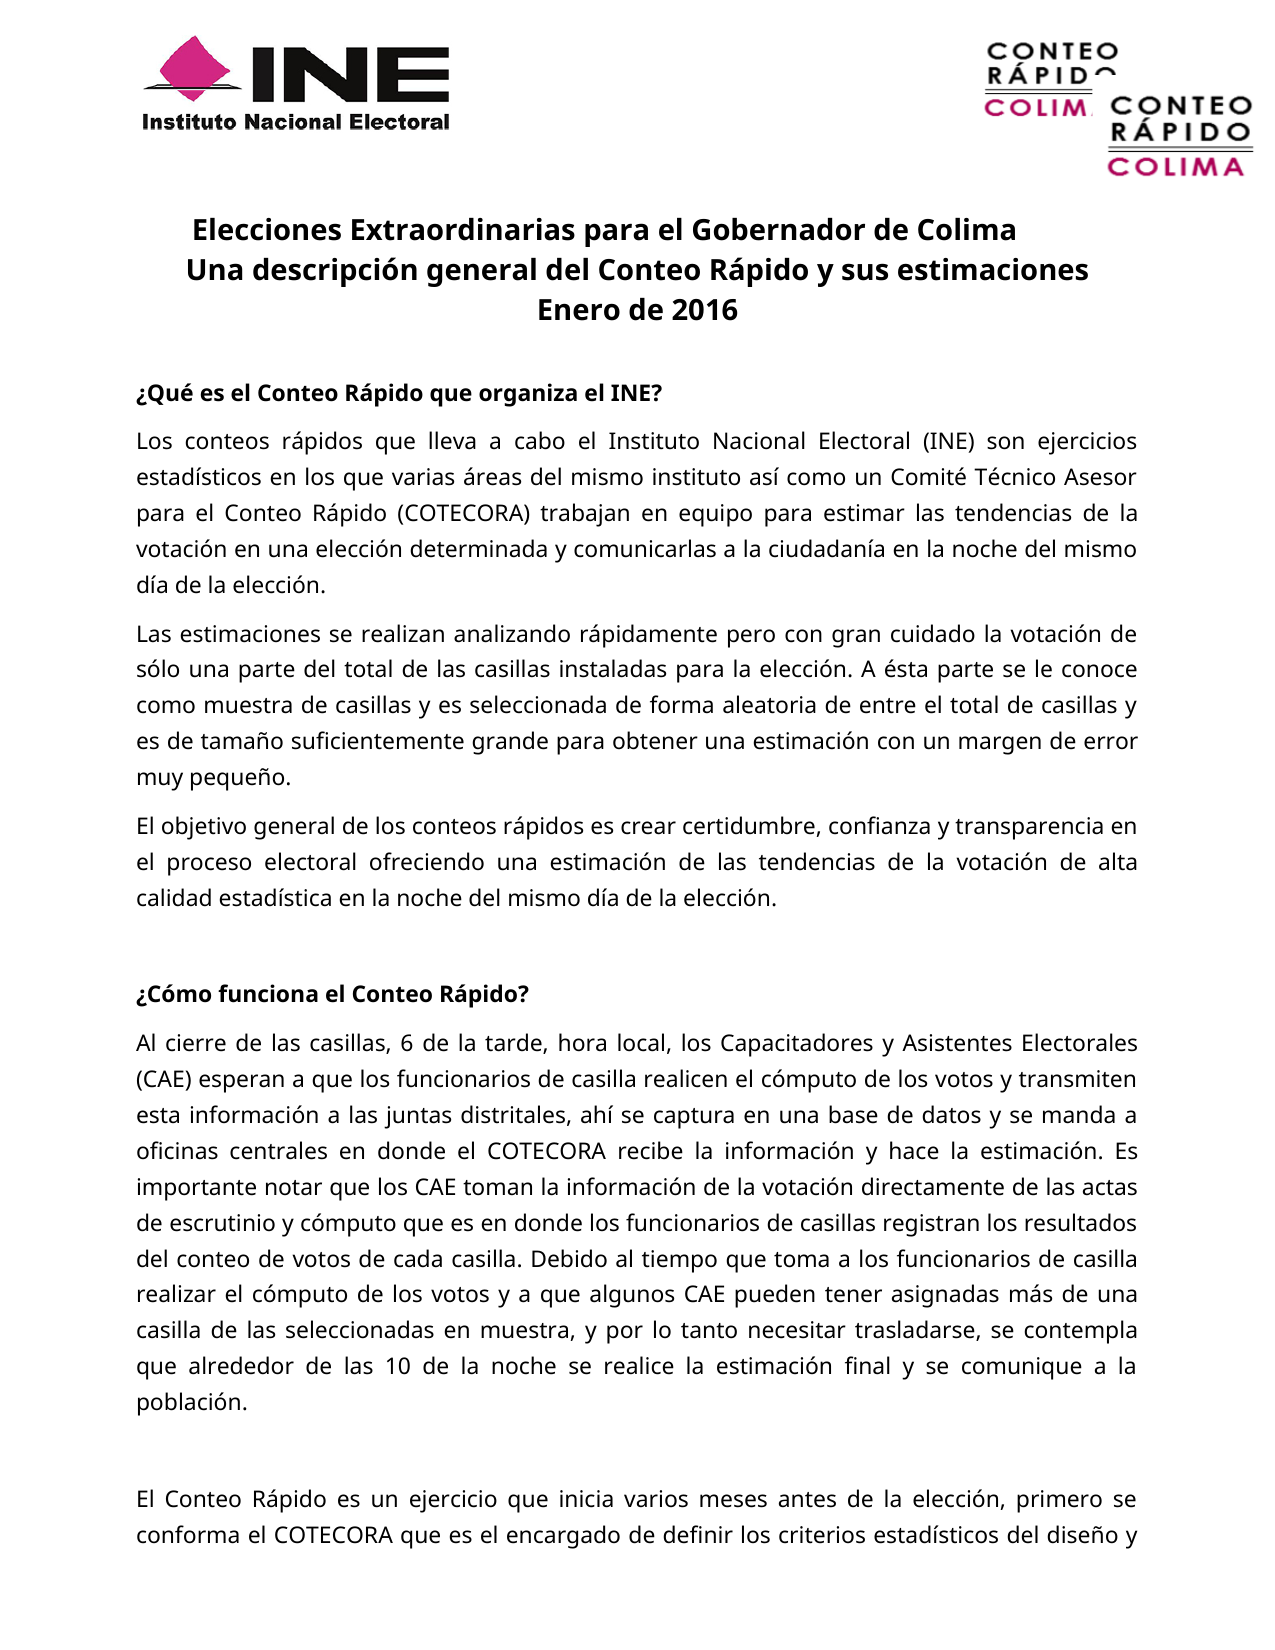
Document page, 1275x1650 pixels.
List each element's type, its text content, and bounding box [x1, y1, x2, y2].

text Enero de 2016 [136, 289, 1139, 328]
picture [135, 28, 455, 136]
text ¿Cómo funciona el Conteo Rápido? [136, 978, 1139, 1010]
text Elecciones Extraordinarias para el Gobernador de Colima [136, 209, 1139, 249]
text Los conteos rápidos que lleva a cabo el Instituto Nacional Electoral (INE) son ejercicios estadísticos en los que varias áreas del mismo instituto así como un Comité Técnico Asesor para el Conteo Rápido (COTECORA) trabajan en equipo para estimar las tendencias de la votación en una elección determinada y comunicarlas a la ciudadanía en la noche del mismo día de la elección. [136, 425, 1139, 600]
text Una descripción general del Conteo Rápido y sus estimaciones [136, 249, 1139, 289]
text El objetivo general de los conteos rápidos es crear certidumbre, confianza y transparencia en el proceso electoral ofreciendo una estimación de las tendencias de la votación de alta calidad estadística en la noche del mismo día de la elección. [136, 810, 1139, 913]
text Las estimaciones se realizan analizando rápidamente pero con gran cuidado la votación de sólo una parte del total de las casillas instaladas para la elección. A ésta parte se le conoce como muestra de casillas y es seleccionada de forma aleatoria de entre el total de casillas y es de tamaño suficientemente grande para obtener una estimación con un margen de error muy pequeño. [136, 617, 1139, 792]
picture [970, 22, 1275, 211]
text Al cierre de las casillas, 6 de la tarde, hora local, los Capacitadores y Asistentes Electorales (CAE) esperan a que los funcionarios de casilla realicen el cómputo de los votos y transmiten esta información a las juntas distritales, ahí se captura en una base de datos y se manda a oficinas centrales en donde el COTECORA recibe la información y hace la estimación. Es importante notar que los CAE toman la información de la votación directamente de las actas de escrutinio y cómputo que es en donde los funcionarios de casillas registran los resultados del conteo de votos de cada casilla. Debido al tiempo que toma a los funcionarios de casilla realizar el cómputo de los votos y a que algunos CAE pueden tener asignadas más de una casilla de las seleccionadas en muestra, y por lo tanto necesitar trasladarse, se contempla que alrededor de las 10 de la noche se realice la estimación final y se comunique a la población. [136, 1027, 1139, 1417]
text ¿Qué es el Conteo Rápido que organiza el INE? [136, 377, 1139, 408]
